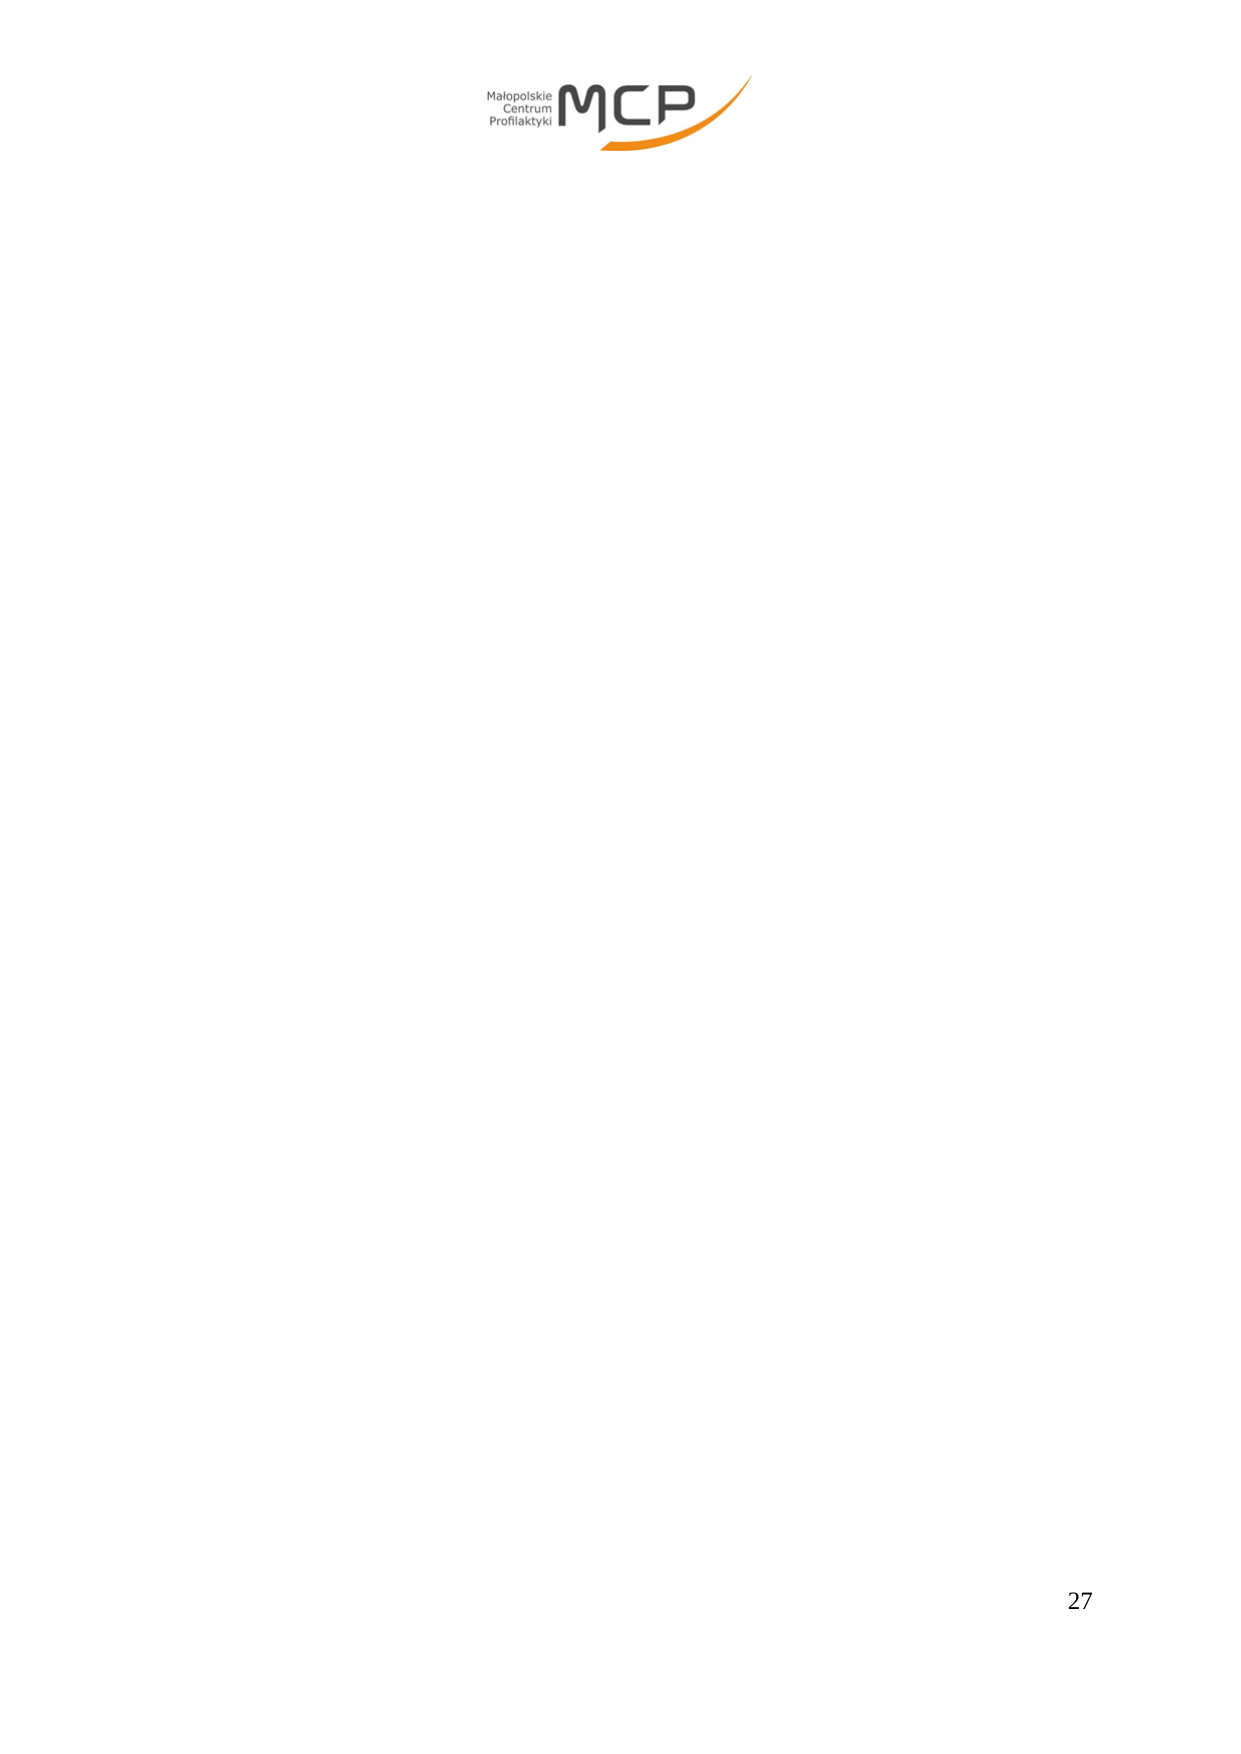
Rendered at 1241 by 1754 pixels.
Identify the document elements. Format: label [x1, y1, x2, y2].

picture [485, 73, 755, 152]
